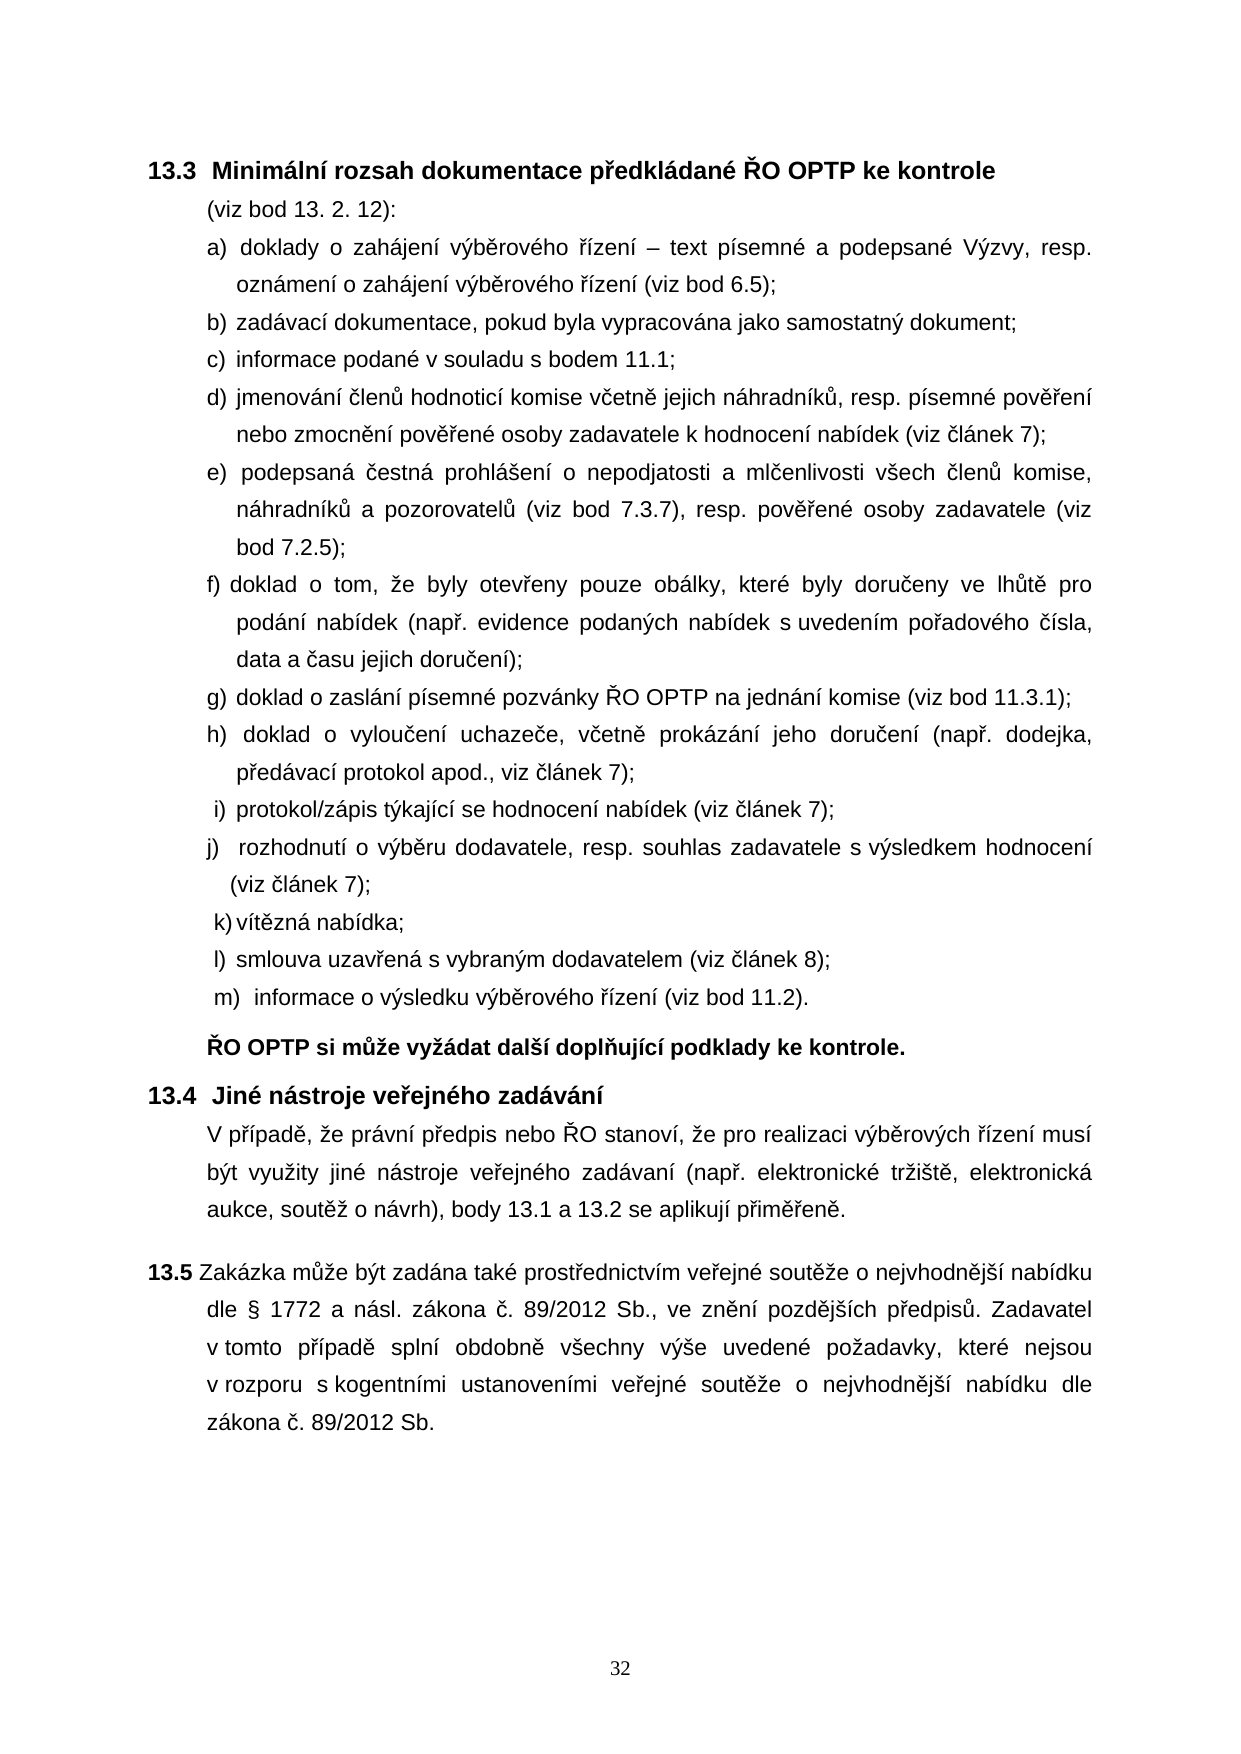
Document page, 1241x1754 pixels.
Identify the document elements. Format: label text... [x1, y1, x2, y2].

list Jiné nástroje veřejného zadávání [148, 1073, 1093, 1110]
text V případě, že právní předpis nebo ŘO stanoví, že pro realizaci výběrových řízení musí být využity jiné nástroje veřejného zadávaní (např. elektronické tržiště, elektronická aukce, soutěž o návrh), body 13.1 a 13.2 se aplikují přiměřeně. [207, 1110, 1093, 1223]
list protokol/zápis týkající se hodnocení nabídek (viz článek 7); [213, 785, 1093, 823]
list smlouva uzavřená s vybraným dodavatelem (viz článek 8); [213, 935, 1093, 973]
list Minimální rozsah dokumentace předkládané ŘO OPTP ke kontrole [148, 148, 1093, 185]
list doklad o vyloučení uchazeče, včetně prokázání jeho doručení (např. dodejka, předávací protokol apod., viz článek 7); [207, 710, 1093, 785]
text ŘO OPTP si může vyžádat další doplňující podklady ke kontrole. [148, 1023, 1093, 1060]
text 13.5 Zakázka může být zadána také prostřednictvím veřejné soutěže o nejvhodnější nabídku dle § 1772 a násl. zákona č. 89/2012 Sb., ve znění pozdějších předpisů. Zadavatel v tomto případě splní obdobně všechny výše uvedené požadavky, které nejsou v rozporu s kogentními ustanoveními veřejné soutěže o nejvhodnější nabídku dle zákona č. 89/2012 Sb. [148, 1248, 1093, 1435]
list jmenování členů hodnoticí komise včetně jejich náhradníků, resp. písemné pověření nebo zmocnění pověřené osoby zadavatele k hodnocení nabídek (viz článek 7); [207, 373, 1093, 448]
text (viz bod 13. 2. 12): [189, 185, 1093, 223]
list informace o výsledku výběrového řízení (viz bod 11.2). [214, 973, 1093, 1010]
list doklad o tom, že byly otevřeny pouze obálky, které byly doručeny ve lhůtě pro podání nabídek (např. evidence podaných nabídek s uvedením pořadového čísla, data a času jejich doručení); [207, 560, 1093, 673]
list informace podané v souladu s bodem 11.1; [207, 335, 1093, 373]
list zadávací dokumentace, pokud byla vypracována jako samostatný dokument; [207, 298, 1093, 335]
list rozhodnutí o výběru dodavatele, resp. souhlas zadavatele s výsledkem hodnocení (viz článek 7); [207, 823, 1093, 898]
list podepsaná čestná prohlášení o nepodjatosti a mlčenlivosti všech členů komise, náhradníků a pozorovatelů (viz bod 7.3.7), resp. pověřené osoby zadavatele (viz bod 7.2.5); [207, 448, 1093, 560]
list vítězná nabídka; [213, 898, 1093, 935]
list doklad o zaslání písemné pozvánky ŘO OPTP na jednání komise (viz bod 11.3.1); [207, 673, 1093, 710]
list doklady o zahájení výběrového řízení – text písemné a podepsané Výzvy, resp. oznámení o zahájení výběrového řízení (viz bod 6.5); [207, 223, 1093, 298]
